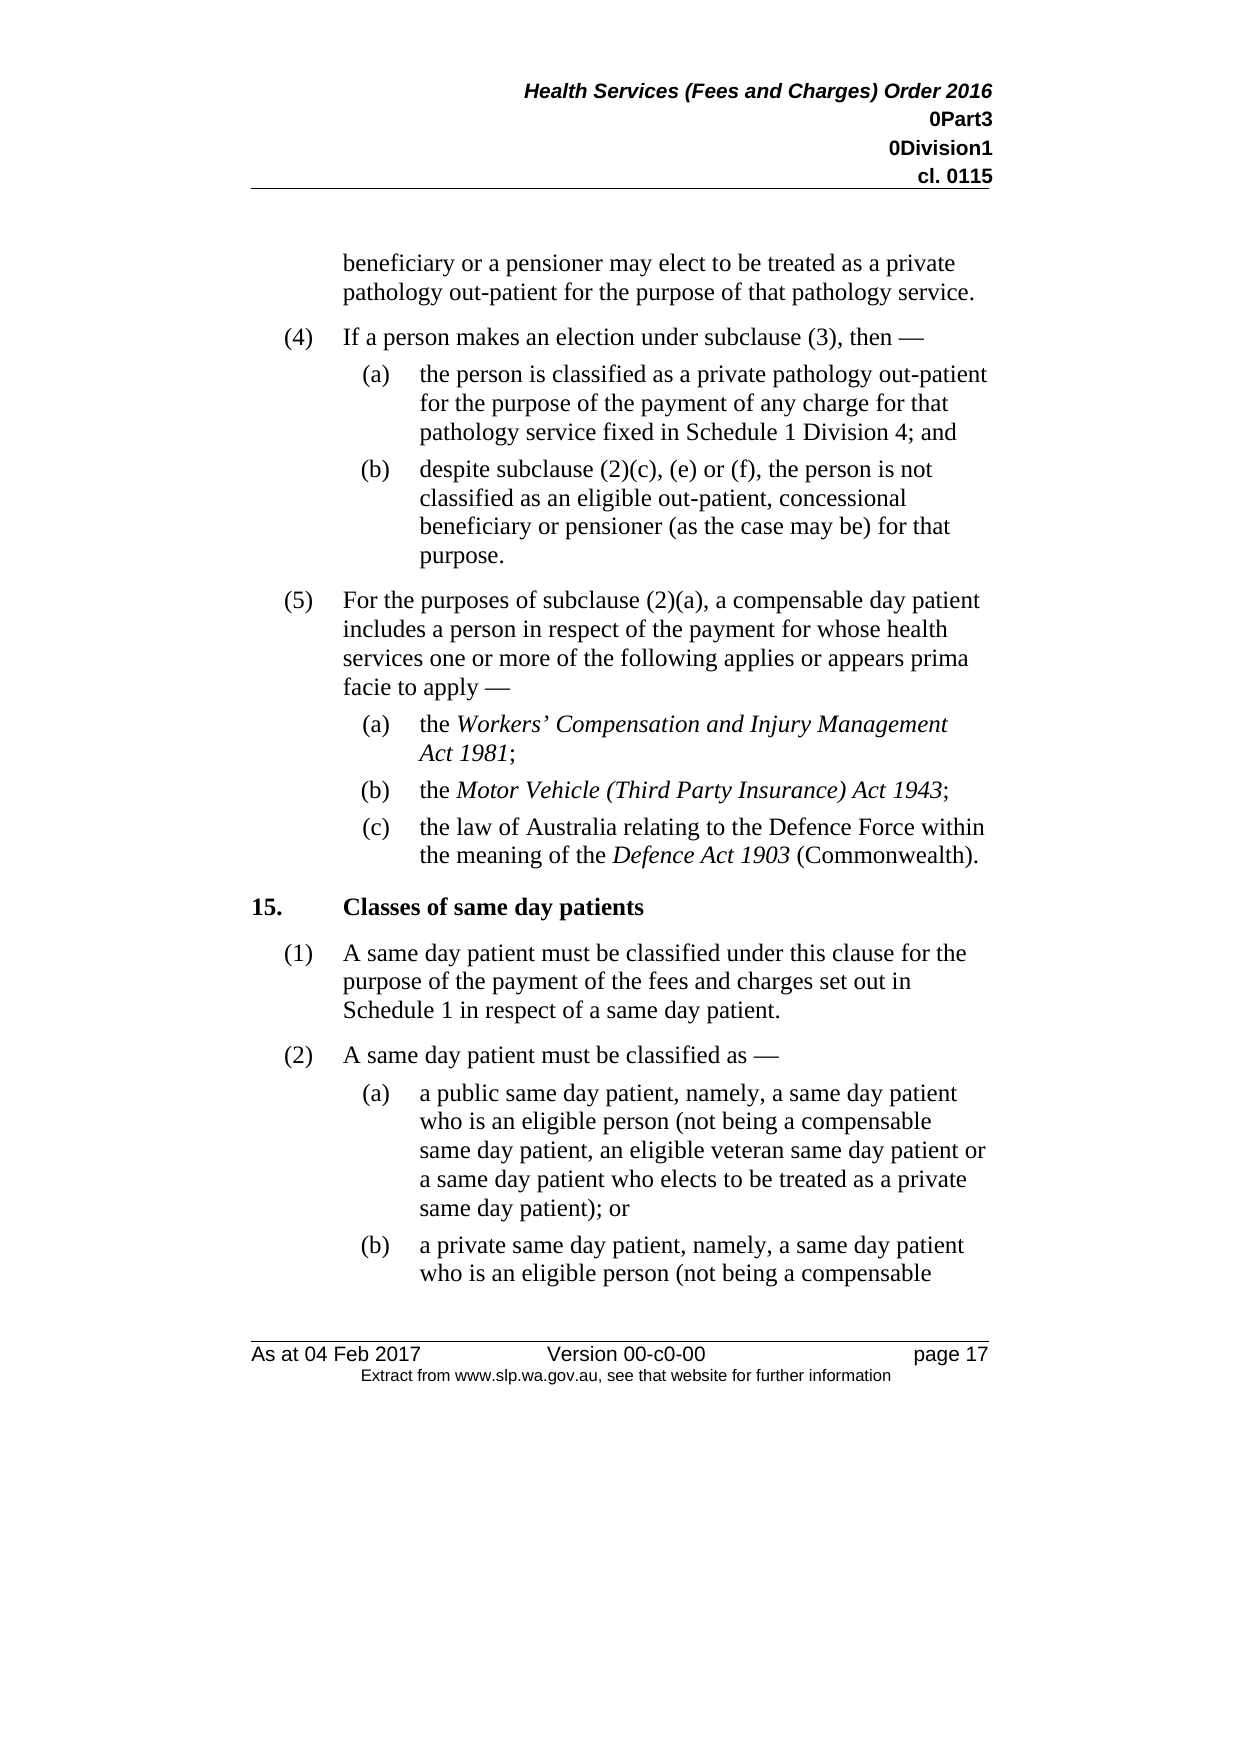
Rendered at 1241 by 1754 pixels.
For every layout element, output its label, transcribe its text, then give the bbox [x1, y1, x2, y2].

text (2) A same day patient must be classified as — [251, 1041, 989, 1069]
text (a) the person is classified as a private pathology out-patient for the purpose of the payment of any charge for that pathology service fixed in Schedule 1 Division 4; and [251, 359, 989, 446]
text (4) If a person makes an election under subclause (3), then — [251, 322, 989, 351]
text (c) the law of Australia relating to the Defence Force within the meaning of the Defence Act 1903 (Commonwealth). [251, 812, 989, 869]
text (5) For the purposes of subclause (2)(a), a compensable day patient includes a person in respect of the payment for whose health services one or more of the following applies or appears prima facie to apply — [251, 586, 989, 701]
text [251, 1230, 989, 1287]
text (b) the Motor Vehicle (Third Party Insurance) Act 1943; [251, 775, 989, 803]
text (b) despite subclause (2)(c), (e) or (f), the person is not classified as an eligible out-patient, concessional beneficiary or pensioner (as the case may be) for that purpose. [251, 454, 989, 569]
text (a) the Workers’ Compensation and Injury Management Act 1981; [251, 709, 989, 766]
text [251, 248, 989, 306]
subtitle 15. Classes of same day patients [251, 892, 989, 921]
text (a) a public same day patient, namely, a same day patient who is an eligible person (not being a compensable same day patient, an eligible veteran same day patient or a same day patient who elects to be treated as a private same day patient); or [251, 1078, 989, 1221]
text (1) A same day patient must be classified under this clause for the purpose of the payment of the fees and charges set out in Schedule 1 in respect of a same day patient. [251, 938, 989, 1024]
